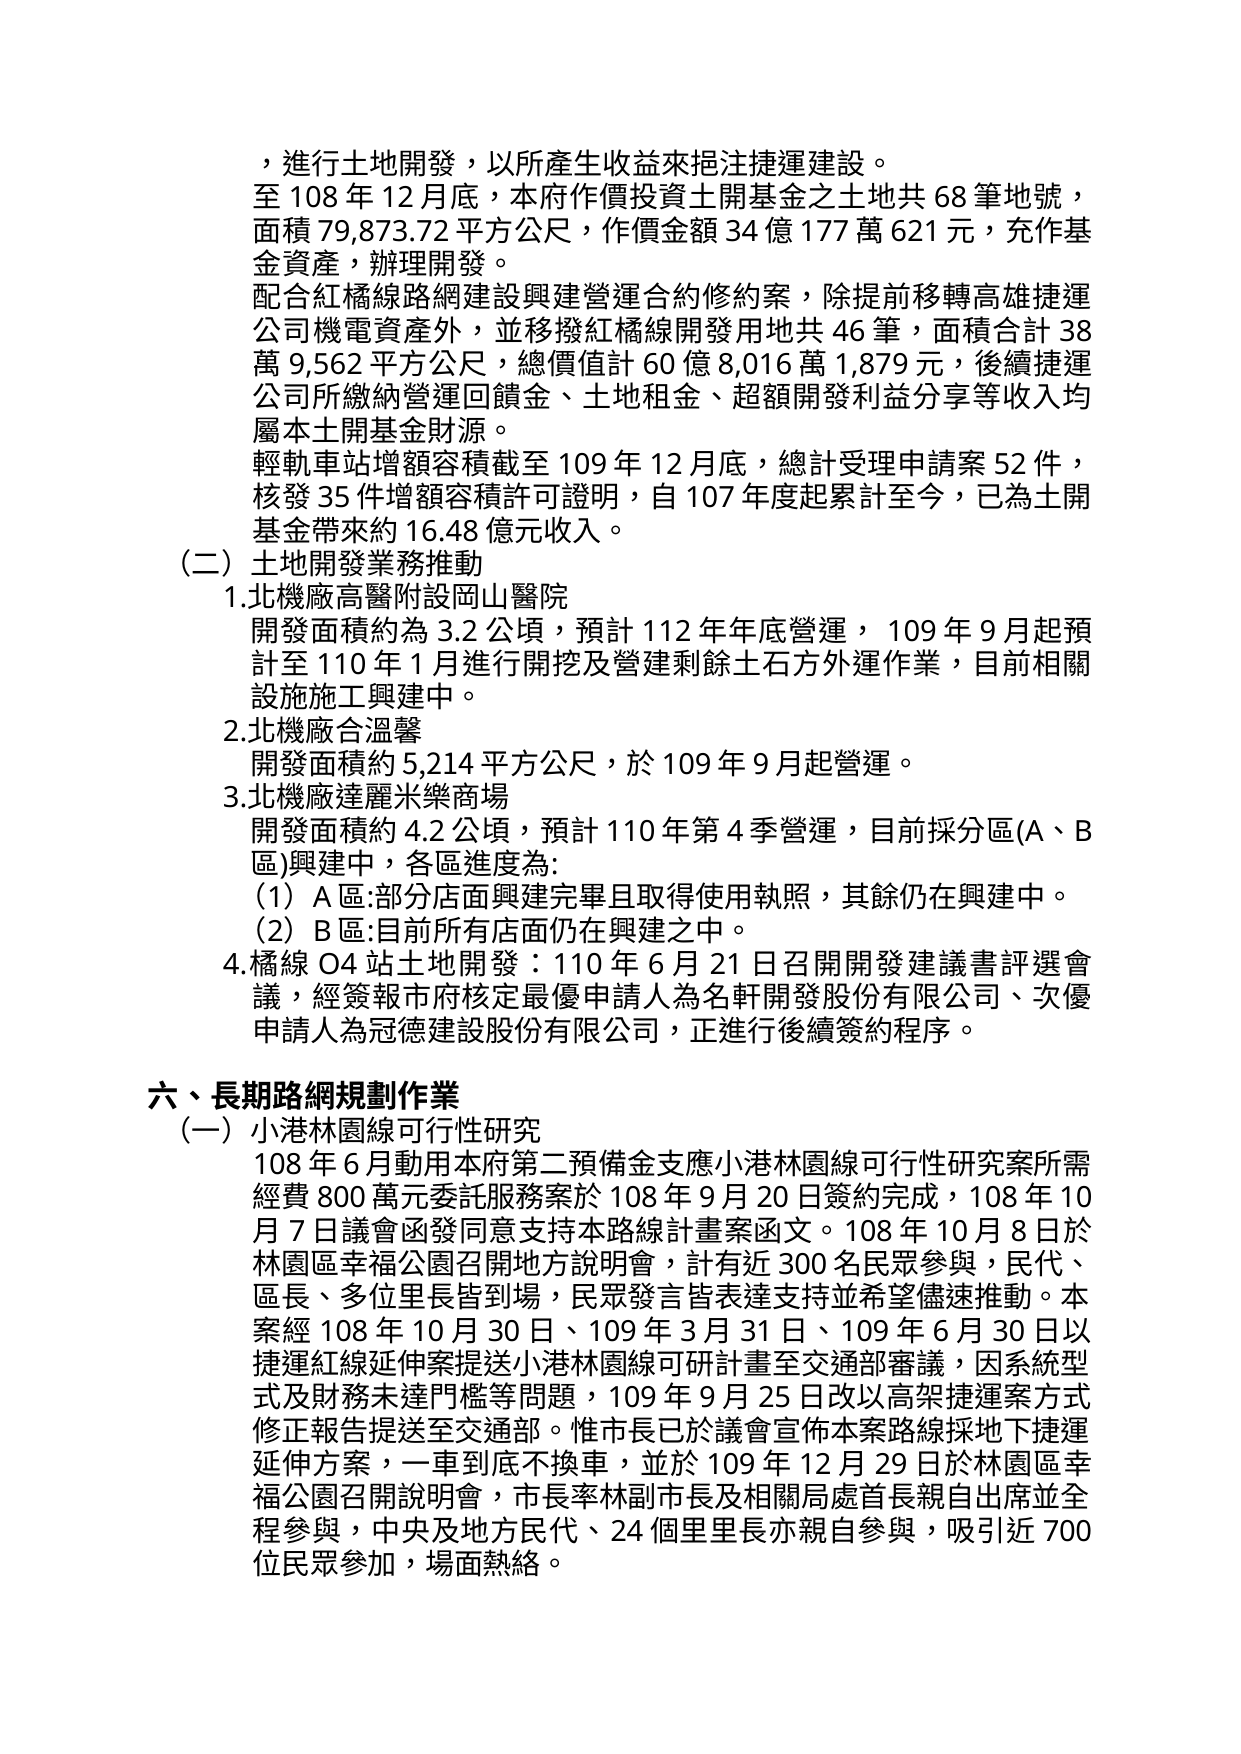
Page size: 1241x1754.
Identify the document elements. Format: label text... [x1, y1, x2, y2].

text 配合紅橘線路網建設興建營運合約修約案，除提前移轉高雄捷運公司機電資產外，並移撥紅橘線開發用地共46筆，面積合計38萬9,562平方公尺，總價值計60億8,016萬1,879元，後續捷運公司所繳納營運回饋金、土地租金、超額開發利益分享等收入均屬本土開基金財源。 [253, 281, 1092, 448]
text 108年6月動用本府第二預備金支應小港林園線可行性研究案所需經費800萬元委託服務案於108年9月20日簽約完成，108年10月7日議會函發同意支持本路線計畫案函文。108年10月8日於林園區幸福公園召開地方說明會，計有近300名民眾參與，民代、區長、多位里長皆到場，民眾發言皆表達支持並希望儘速推動。本案經108年10月30日、109年3月31日、109年6月30日以捷運紅線延伸案提送小港林園線可研計畫至交通部審議，因系統型式及財務未達門檻等問題，109年9月25日改以高架捷運案方式修正報告提送至交通部。惟市長已於議會宣佈本案路線採地下捷運延伸方案，一車到底不換車，並於109年12月29日於林園區幸福公園召開說明會，市長率林副市長及相關局處首長親自出席並全程參與，中央及地方民代、24個里里長亦親自參與，吸引近700位民眾參加，場面熱絡。 [253, 1148, 1092, 1581]
text （一）小港林園線可行性研究 [162, 1114, 1092, 1148]
text 4.橘線O4站土地開發：110年6月21日召開開發建議書評選會 議，經簽報市府核定最優申請人為名軒開發股份有限公司、次優申請人為冠德建設股份有限公司，正進行後續簽約程序。 [223, 948, 1092, 1048]
text ，進行土地開發，以所產生收益來挹注捷運建設。 [253, 148, 1092, 181]
text 輕軌車站增額容積截至109年12月底，總計受理申請案52件，核發35件增額容積許可證明，自107年度起累計至今，已為土開基金帶來約16.48億元收入。 [253, 448, 1092, 548]
text 2.北機廠合溫馨 [223, 714, 1092, 748]
text 開發面積約為3.2公頃，預計112年年底營運， 109年9月起預計至110年1月進行開挖及營建剩餘土石方外運作業，目前相關設施施工興建中。 [250, 614, 1092, 714]
text 六、長期路網規劃作業 [148, 1081, 1092, 1114]
text 3.北機廠達麗米樂商場 [223, 781, 1092, 814]
text （1）A區:部分店面興建完畢且取得使用執照，其餘仍在興建中。 [238, 881, 1092, 914]
text 開發面積約4.2公頃，預計110年第4季營運，目前採分區(A、B區)興建中，各區進度為: [250, 814, 1092, 881]
text 1.北機廠高醫附設岡山醫院 [223, 581, 1092, 614]
text 至108年12月底，本府作價投資土開基金之土地共68筆地號，面積79,873.72平方公尺，作價金額34億177萬621元，充作基金資產，辦理開發。 [253, 181, 1092, 281]
text （二）土地開發業務推動 [162, 548, 1092, 581]
text 開發面積約5,214平方公尺，於109年9月起營運。 [250, 748, 1092, 781]
text （2）B區:目前所有店面仍在興建之中。 [238, 914, 1092, 948]
